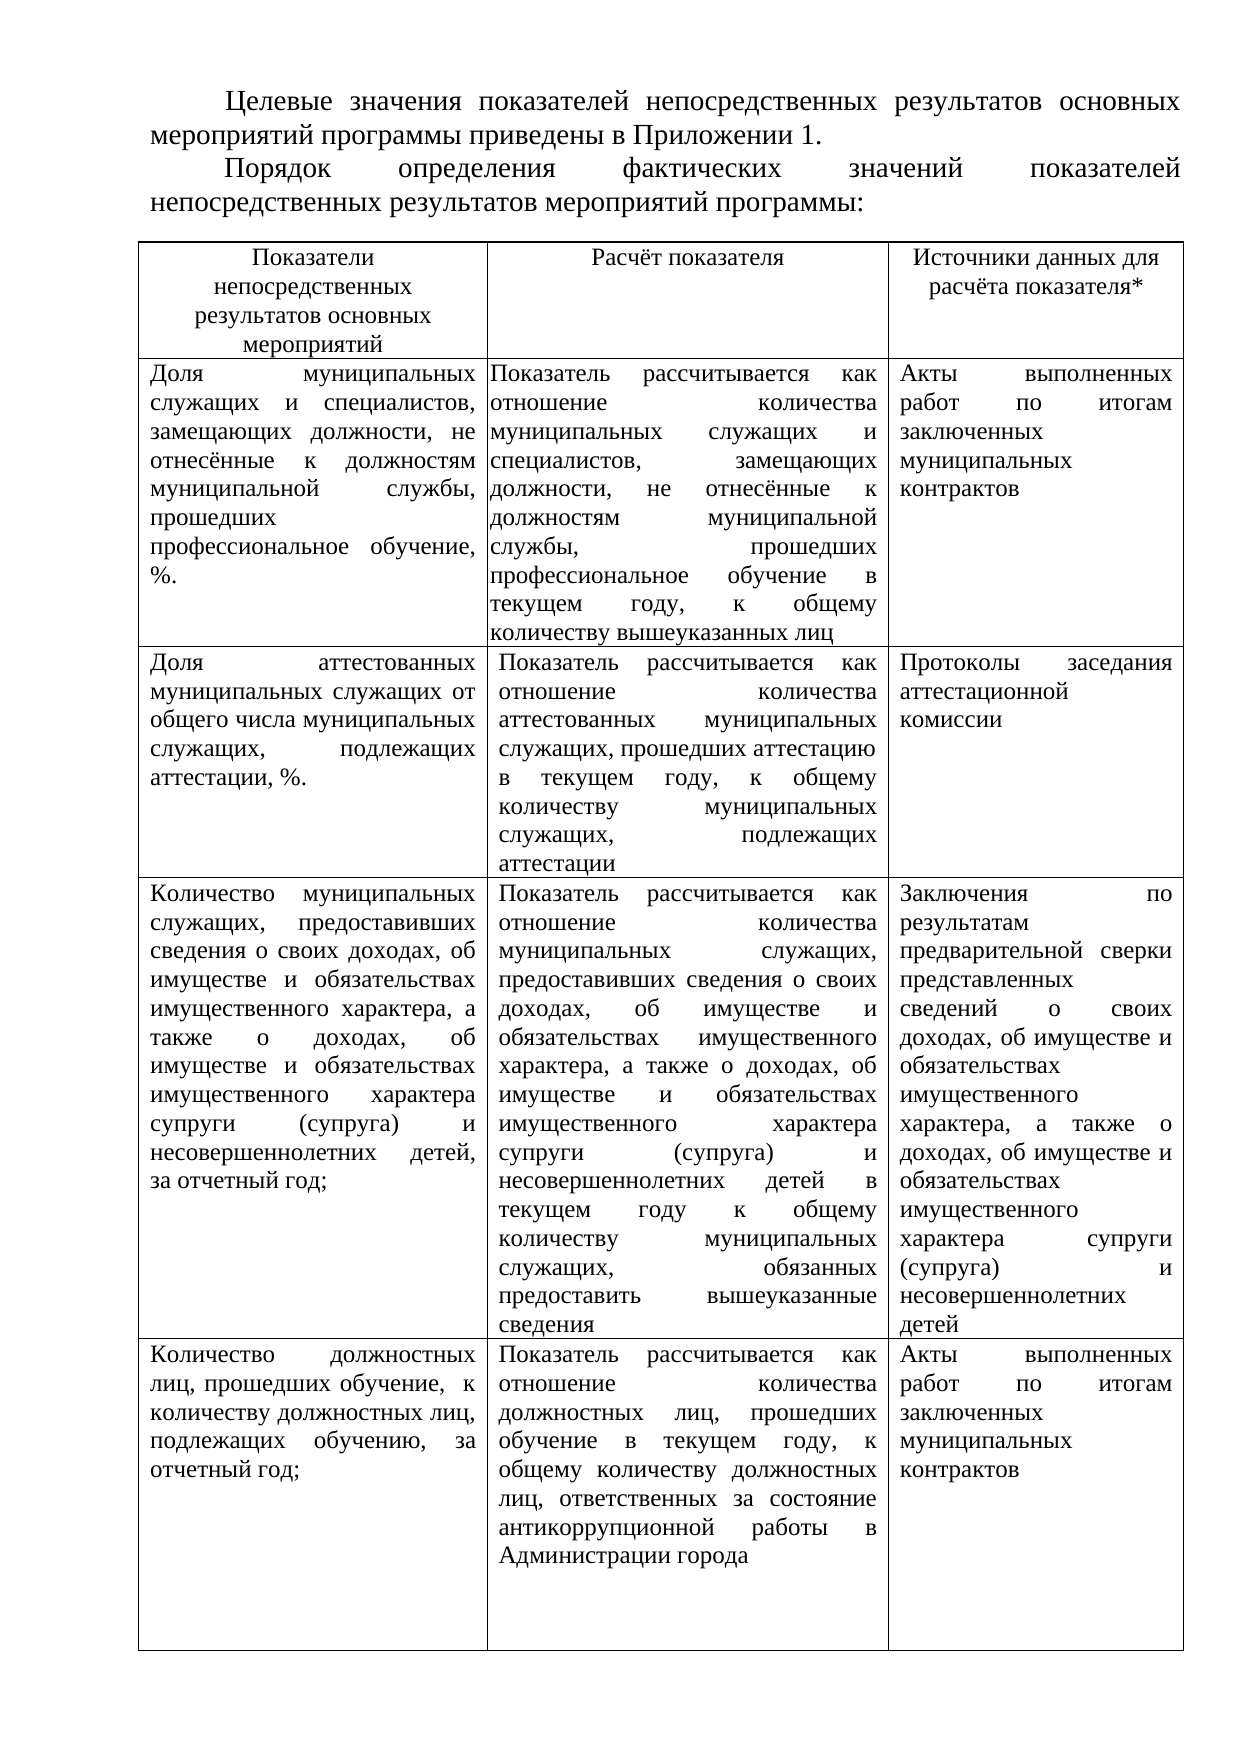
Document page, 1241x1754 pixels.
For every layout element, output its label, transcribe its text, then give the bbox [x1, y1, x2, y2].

text Порядок определения фактических значений показателей непосредственных результатов мероприятий программы: [150, 150, 1181, 217]
table_cell Показатель рассчитывается как отношение количества должностных лиц, прошедших обучение в текущем году, к общему количеству должностных лиц, ответственных за состояние антикоррупционной работы в Администрации города [488, 1339, 888, 1650]
table_header Показатели непосредственных результатов основных мероприятий [139, 243, 487, 357]
table_header Расчёт показателя [488, 243, 888, 357]
table_header Источники данных для расчёта показателя* [889, 243, 1183, 357]
text Целевые значения показателей непосредственных результатов основных мероприятий программы приведены в Приложении 1. [150, 83, 1181, 150]
table_cell Количество должностных лиц, прошедших обучение, к количеству должностных лиц, подлежащих обучению, за отчетный год; [139, 1339, 487, 1650]
table_cell Протоколы заседания аттестационной комиссии [889, 647, 1183, 877]
table_cell Количество муниципальных служащих, предоставивших сведения о своих доходах, об имуществе и обязательствах имущественного характера, а также о доходах, об имуществе и обязательствах имущественного характера супруги (супруга) и несовершеннолетних детей, за отчетный год; [139, 878, 487, 1338]
table_cell Доля муниципальных служащих и специалистов, замещающих должности, не отнесённые к должностям муниципальной службы, прошедших профессиональное обучение, %. [139, 359, 487, 646]
table_cell Акты выполненных работ по итогам заключенных муниципальных контрактов [889, 1339, 1183, 1650]
table_cell Заключения по результатам предварительной сверки представленных сведений о своих доходах, об имуществе и обязательствах имущественного характера, а также о доходах, об имуществе и обязательствах имущественного характера супруги (супруга) и несовершеннолетних детей [889, 878, 1183, 1338]
table_cell Показатель рассчитывается как отношение количества муниципальных служащих, предоставивших сведения о своих доходах, об имуществе и обязательствах имущественного характера, а также о доходах, об имуществе и обязательствах имущественного характера супруги (супруга) и несовершеннолетних детей в текущем году к общему количеству муниципальных служащих, обязанных предоставить вышеуказанные сведения [488, 878, 888, 1338]
table_cell Акты выполненных работ по итогам заключенных муниципальных контрактов [889, 359, 1183, 646]
table_cell Показатель рассчитывается как отношение количества аттестованных муниципальных служащих, прошедших аттестацию в текущем году, к общему количеству муниципальных служащих, подлежащих аттестации [488, 647, 888, 877]
table_cell Показатель рассчитывается как отношение количества муниципальных служащих и специалистов, замещающих должности, не отнесённые к должностям муниципальной службы, прошедших профессиональное обучение в текущем году, к общему количеству вышеуказанных лиц [488, 359, 888, 646]
table_cell Доля аттестованных муниципальных служащих от общего числа муниципальных служащих, подлежащих аттестации, %. [139, 647, 487, 877]
